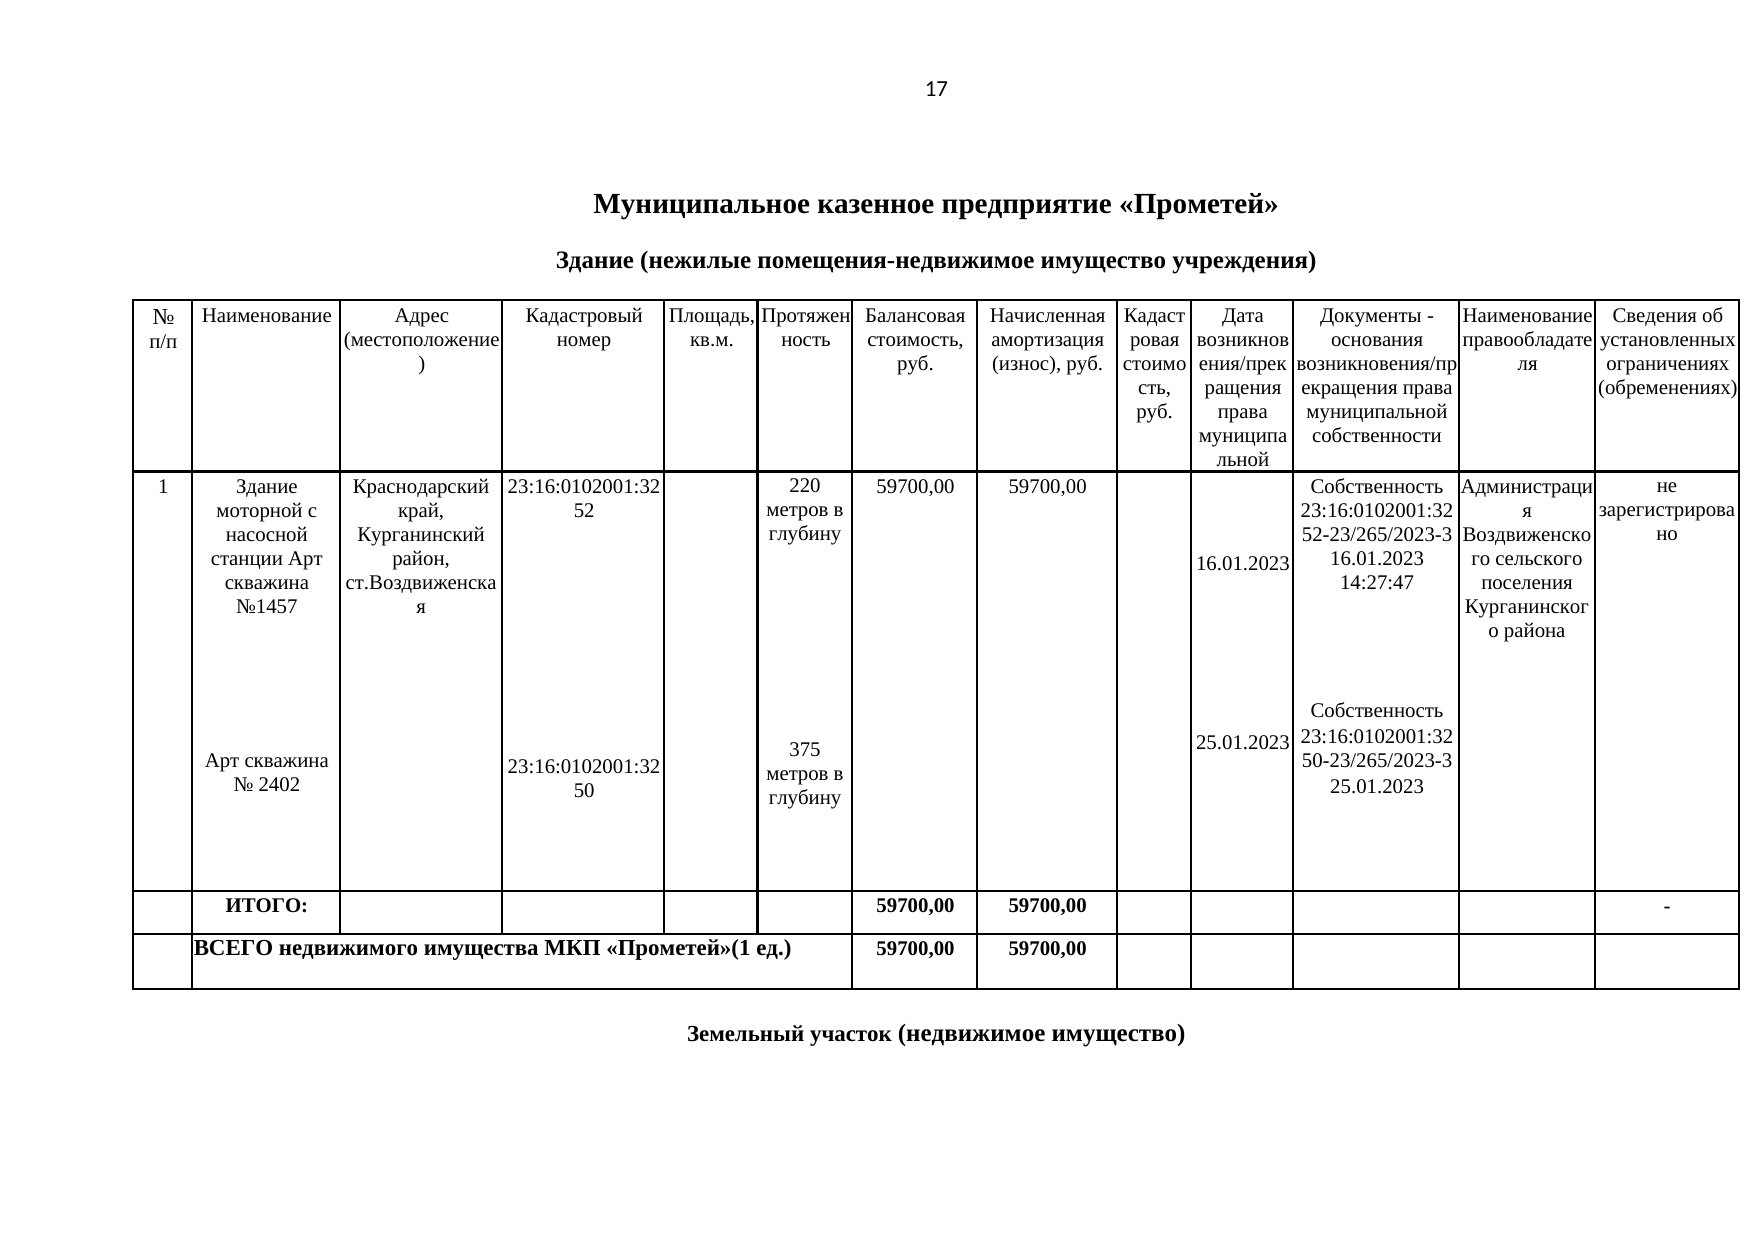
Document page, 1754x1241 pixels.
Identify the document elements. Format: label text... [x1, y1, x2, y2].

table_cell [1294, 935, 1458, 987]
table_header Дата возникновения/прекращения права муниципальной собственности [1192, 301, 1292, 470]
table_cell [1192, 935, 1292, 987]
table_cell 59700,00 [853, 935, 976, 987]
table_cell [341, 892, 501, 932]
table_cell [665, 473, 756, 890]
table_cell Здание моторной с насосной станции Арт скважина №1457 Арт скважина № 2402 [193, 473, 339, 890]
table_cell Собственность 23:16:0102001:3252-23/265/2023-3 16.01.2023 14:27:47 Собственность 23:16:0102001:3250-23/265/2023-3 25.01.2023 [1294, 473, 1458, 890]
table_cell - [1596, 892, 1738, 932]
table_cell Администрация Воздвиженского сельского поселения Курганинского района [1460, 473, 1594, 890]
text Муниципальное казенное предприятие «Прометей» [177, 186, 1695, 219]
table_cell [665, 892, 756, 932]
table_cell [1118, 892, 1190, 932]
text Земельный участок (недвижимое имущество) [177, 1018, 1695, 1046]
table_cell ВСЕГО недвижимого имущества МКП «Прометей»(1 ед.) [193, 935, 851, 987]
table_header Балансовая стоимость, руб. [853, 301, 976, 470]
table_cell 23:16:0102001:3252 23:16:0102001:3250 [503, 473, 663, 890]
table_cell Краснодарский край, Курганинский район, ст.Воздвиженская [341, 473, 501, 890]
table_cell [1118, 935, 1190, 987]
table_cell 16.01.2023 25.01.2023 [1192, 473, 1292, 890]
table_cell [759, 892, 851, 932]
table_cell [503, 892, 663, 932]
table_cell 59700,00 [853, 892, 976, 932]
table_cell [1118, 473, 1190, 890]
table_cell [1460, 935, 1594, 987]
table_header Площадь, кв.м. [665, 301, 756, 470]
table_header Адрес (местоположение) [341, 301, 501, 470]
table_header Начисленная амортизация (износ), руб. [978, 301, 1116, 470]
table_cell 59700,00 [978, 473, 1116, 890]
table_cell 220 метров в глубину 375 метров в глубину [759, 473, 851, 890]
table_cell 59700,00 [978, 935, 1116, 987]
table_cell [1192, 892, 1292, 932]
table_header Кадастровый номер [503, 301, 663, 470]
table_header Наименование правообладателя [1460, 301, 1594, 470]
table_cell [1460, 892, 1594, 932]
table_cell 59700,00 [853, 473, 976, 890]
table_cell [134, 935, 191, 987]
table_header Документы - основания возникновения/прекращения права муниципальной собственности [1294, 301, 1458, 470]
table_cell 1 [134, 473, 191, 890]
table_header № п/п [134, 301, 191, 470]
table_header Наименование [193, 301, 339, 470]
text Здание (нежилые помещения-недвижимое имущество учреждения) [177, 245, 1695, 274]
table_cell [134, 892, 191, 932]
table_cell [1596, 935, 1738, 987]
table_cell ИТОГО: [193, 892, 339, 932]
table_cell [1294, 892, 1458, 932]
table_header Сведения об установленных ограничениях (обременениях) [1596, 301, 1738, 470]
table_cell не зарегистрировано [1596, 473, 1738, 890]
table_header Кадастровая стоимость, руб. [1118, 301, 1190, 470]
table_header Протяженность [759, 301, 851, 470]
table_cell 59700,00 [978, 892, 1116, 932]
